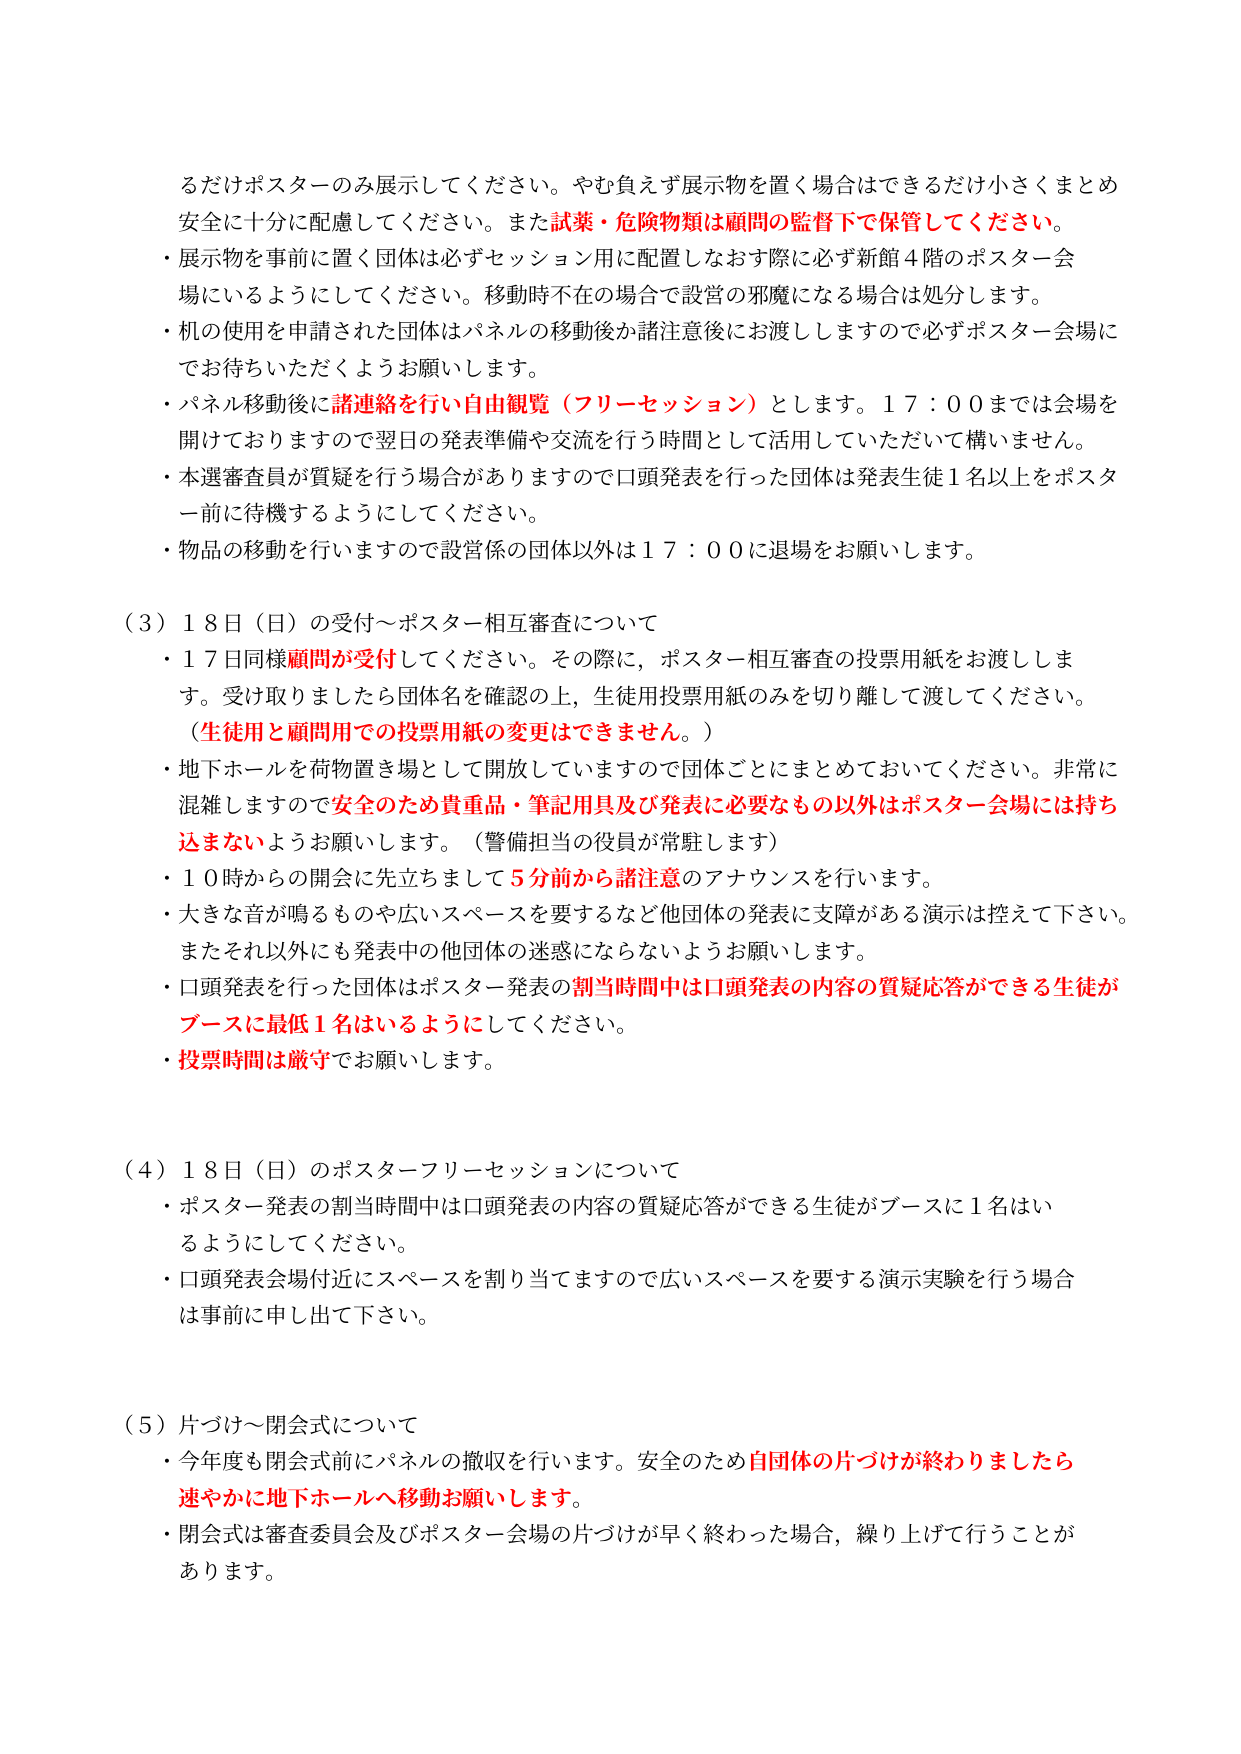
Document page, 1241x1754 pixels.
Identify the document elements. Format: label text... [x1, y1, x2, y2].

text 開けておりますので翌日の発表準備や交流を行う時間として活用していただいて構いません。 [112, 421, 1128, 458]
text （４）１８日（日）のポスターフリーセッションについて [112, 1150, 1128, 1187]
text でお待ちいただくようお願いします。 [112, 348, 1128, 385]
text ・口頭発表会場付近にスペースを割り当てますので広いスペースを要する演示実験を行う場合 [112, 1260, 1128, 1296]
text ・１７日同様顧問が受付してください。その際に，ポスター相互審査の投票用紙をお渡ししま [112, 640, 1128, 676]
text ・地下ホールを荷物置き場として開放していますので団体ごとにまとめておいてください。非常に [112, 749, 1128, 786]
text ・本選審査員が質疑を行う場合がありますので口頭発表を行った団体は発表生徒１名以上をポスタ [112, 458, 1128, 494]
text またそれ以外にも発表中の他団体の迷惑にならないようお願いします。 [112, 932, 1128, 968]
text ・パネル移動後に諸連絡を行い自由観覧（フリーセッション）とします。１７：００までは会場を [112, 385, 1128, 421]
text 混雑しますので安全のため貴重品・筆記用具及び発表に必要なもの以外はポスター会場には持ち込まないようお願いします。（警備担当の役員が常駐します） [178, 786, 1128, 859]
text ・今年度も閉会式前にパネルの撤収を行います。安全のため自団体の片づけが終わりましたら [112, 1442, 1128, 1478]
text ・大きな音が鳴るものや広いスペースを要するなど他団体の発表に支障がある演示は控えて下さい。 [112, 895, 1128, 932]
text 場にいるようにしてください。移動時不在の場合で設営の邪魔になる場合は処分します。 [112, 275, 1128, 312]
text 安全に十分に配慮してください。また試薬・危険物類は顧問の監督下で保管してください。 [112, 202, 1128, 239]
text ・物品の移動を行いますので設営係の団体以外は１７：００に退場をお願いします。 [112, 531, 1128, 567]
text （生徒用と顧問用での投票用紙の変更はできません。） [112, 713, 1128, 749]
text あります。 [112, 1551, 1128, 1588]
text ・机の使用を申請された団体はパネルの移動後か諸注意後にお渡ししますので必ずポスター会場に [112, 312, 1128, 348]
text ・展示物を事前に置く団体は必ずセッション用に配置しなおす際に必ず新館４階のポスター会 [112, 239, 1128, 275]
text ・閉会式は審査委員会及びポスター会場の片づけが早く終わった場合，繰り上げて行うことが [112, 1515, 1128, 1551]
text す。受け取りましたら団体名を確認の上，生徒用投票用紙のみを切り離して渡してください。 [112, 676, 1128, 713]
text ・１０時からの開会に先立ちまして５分前から諸注意のアナウンスを行います。 [112, 859, 1128, 895]
text は事前に申し出て下さい。 [112, 1296, 1128, 1333]
text ブースに最低１名はいるようにしてください。 [112, 1004, 1128, 1041]
text （３）１８日（日）の受付～ポスター相互審査について [112, 603, 1128, 640]
text ・ポスター発表の割当時間中は口頭発表の内容の質疑応答ができる生徒がブースに１名はい [112, 1187, 1128, 1223]
text ・投票時間は厳守でお願いします。 [112, 1041, 1128, 1077]
text （５）片づけ～閉会式について [112, 1406, 1128, 1442]
text るようにしてください。 [112, 1223, 1128, 1260]
text ・口頭発表を行った団体はポスター発表の割当時間中は口頭発表の内容の質疑応答ができる生徒が [112, 968, 1128, 1004]
text ー前に待機するようにしてください。 [112, 494, 1128, 531]
text るだけポスターのみ展示してください。やむ負えず展示物を置く場合はできるだけ小さくまとめ [112, 166, 1128, 202]
text 速やかに地下ホールへ移動お願いします。 [156, 1478, 1128, 1515]
